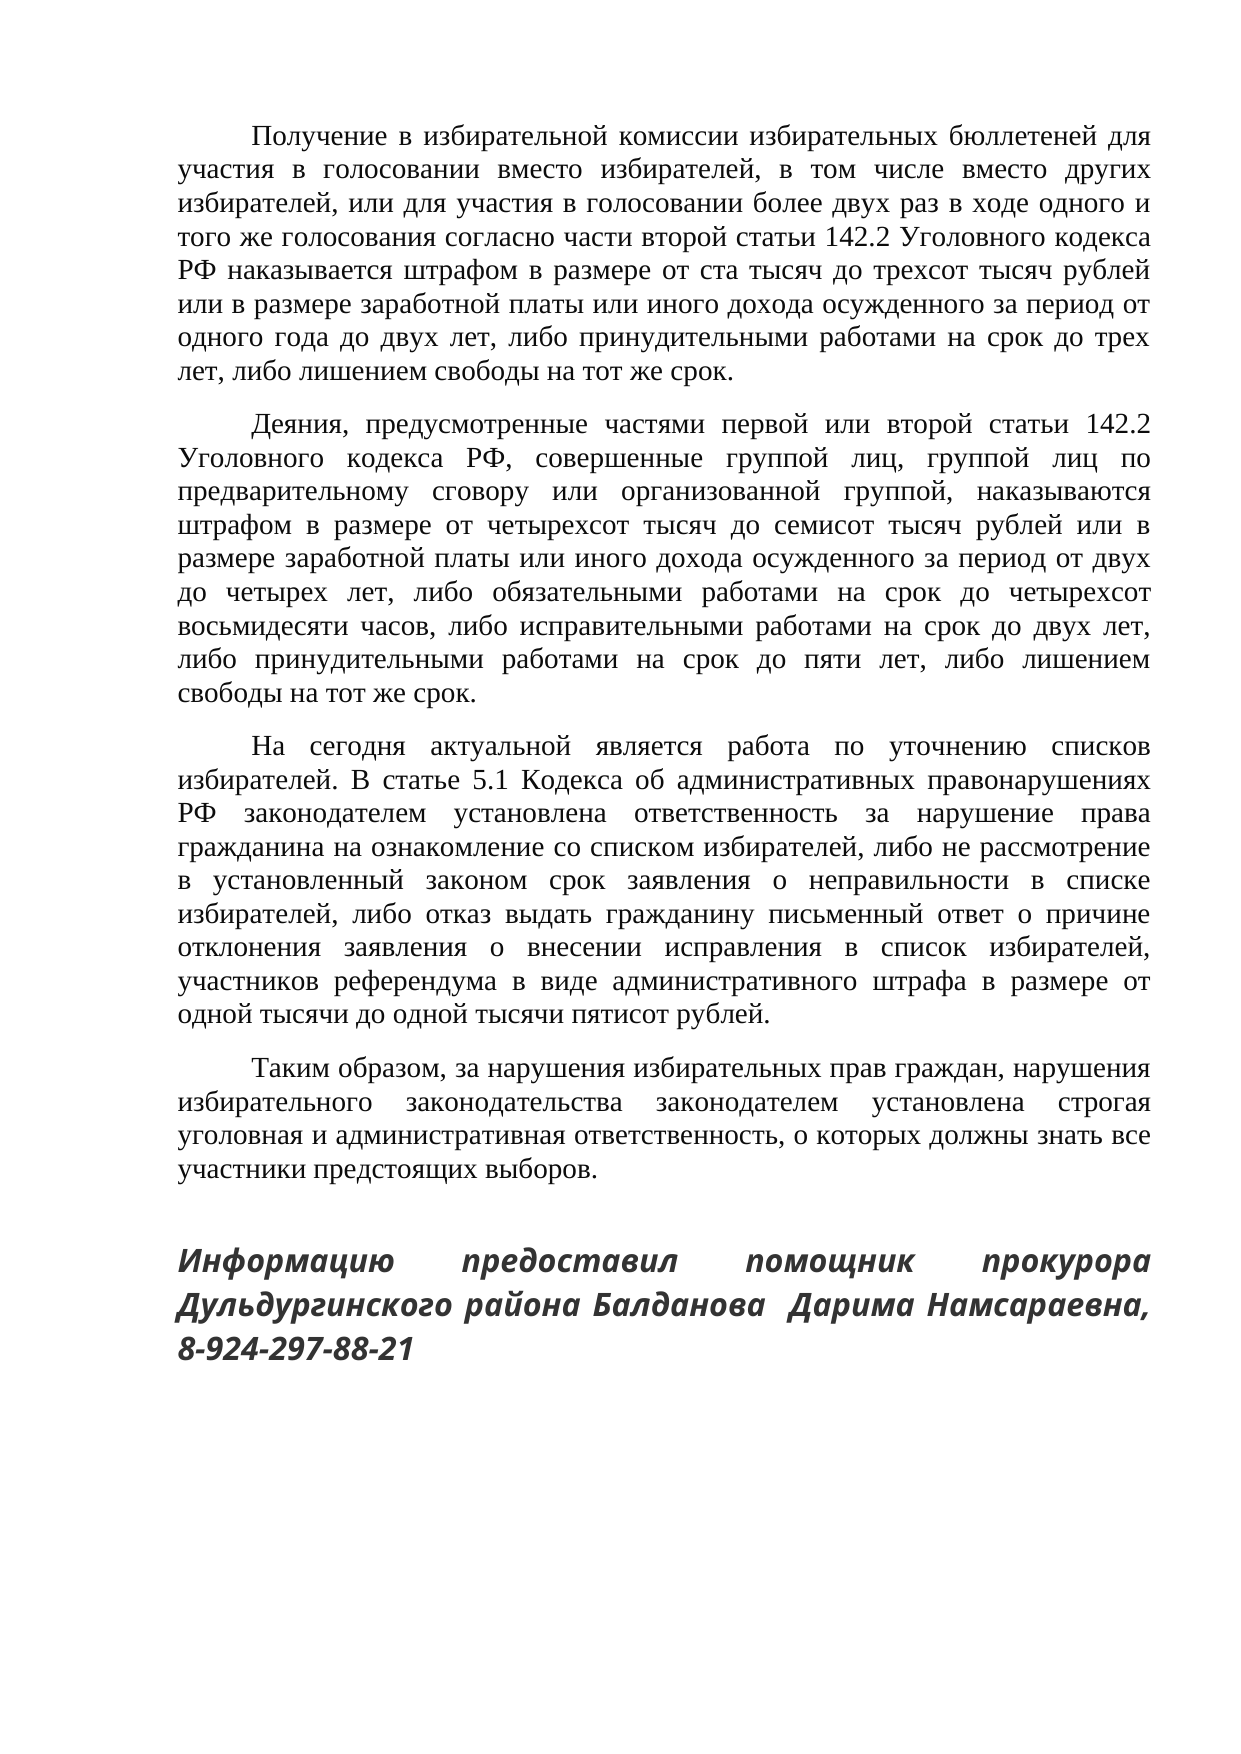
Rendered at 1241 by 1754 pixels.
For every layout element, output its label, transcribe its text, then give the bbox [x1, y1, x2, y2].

text Информацию предоставил помощник прокурора Дульдургинского района Балданова Дарима Намсараевна, 8-924-297-88-21 [177, 1238, 1152, 1370]
text Получение в избирательной комиссии избирательных бюллетеней для участия в голосовании вместо избирателей, в том числе вместо других избирателей, или для участия в голосовании более двух раз в ходе одного и того же голосования согласно части второй статьи 142.2 Уголовного кодекса РФ наказывается штрафом в размере от ста тысяч до трехсот тысяч рублей или в размере заработной платы или иного дохода осужденного за период от одного года до двух лет, либо принудительными работами на срок до трех лет, либо лишением свободы на тот же срок. [177, 118, 1152, 386]
text На сегодня актуальной является работа по уточнению списков избирателей. В статье 5.1 Кодекса об административных правонарушениях РФ законодателем установлена ответственность за нарушение права гражданина на ознакомление со списком избирателей, либо не рассмотрение в установленный законом срок заявления о неправильности в списке избирателей, либо отказ выдать гражданину письменный ответ о причине отклонения заявления о внесении исправления в список избирателей, участников референдума в виде административного штрафа в размере от одной тысячи до одной тысячи пятисот рублей. [177, 728, 1152, 1030]
text Деяния, предусмотренные частями первой или второй статьи 142.2 Уголовного кодекса РФ, совершенные группой лиц, группой лиц по предварительному сговору или организованной группой, наказываются штрафом в размере от четырехсот тысяч до семисот тысяч рублей или в размере заработной платы или иного дохода осужденного за период от двух до четырех лет, либо обязательными работами на срок до четырехсот восьмидесяти часов, либо исправительными работами на срок до двух лет, либо принудительными работами на срок до пяти лет, либо лишением свободы на тот же срок. [177, 406, 1152, 708]
text Таким образом, за нарушения избирательных прав граждан, нарушения избирательного законодательства законодателем установлена строгая уголовная и административная ответственность, о которых должны знать все участники предстоящих выборов. [177, 1050, 1152, 1184]
